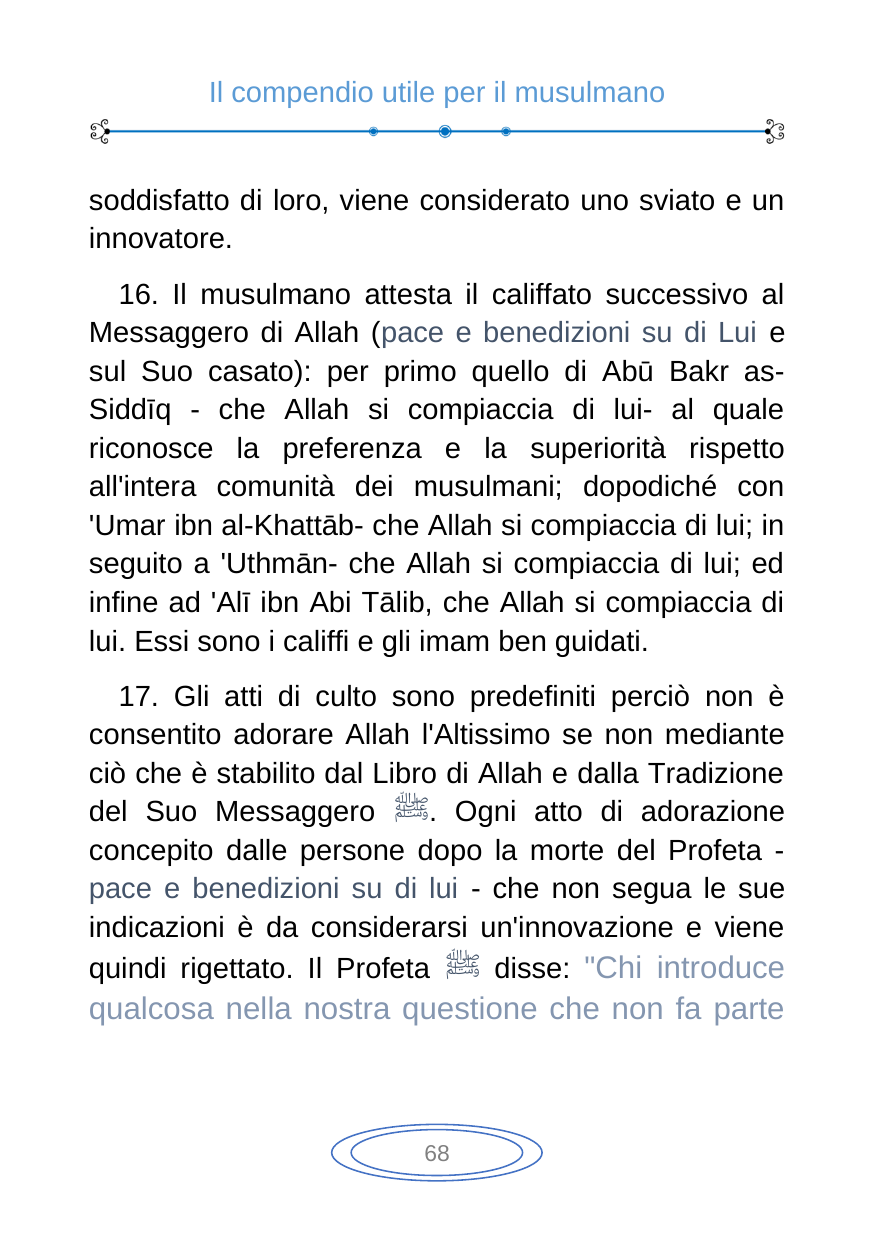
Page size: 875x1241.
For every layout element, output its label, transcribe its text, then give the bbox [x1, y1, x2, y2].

text 16. Il musulmano attesta il califfato successivo al Messaggero di Allah (pace e benedizioni su di Lui e sul Suo casato): per primo quello di Abū Bakr as-Siddīq - che Allah si compiaccia di lui- al quale riconosce la preferenza e la superiorità rispetto all'intera comunità dei musulmani; dopodiché con 'Umar ibn al-Khattāb- che Allah si compiaccia di lui; in seguito a 'Uthmān- che Allah si compiaccia di lui; ed infine ad 'Alī ibn Abi Tālib, che Allah si compiaccia di lui. Essi sono i califfi e gli imam ben guidati. [89, 277, 785, 657]
picture [88, 115, 786, 147]
